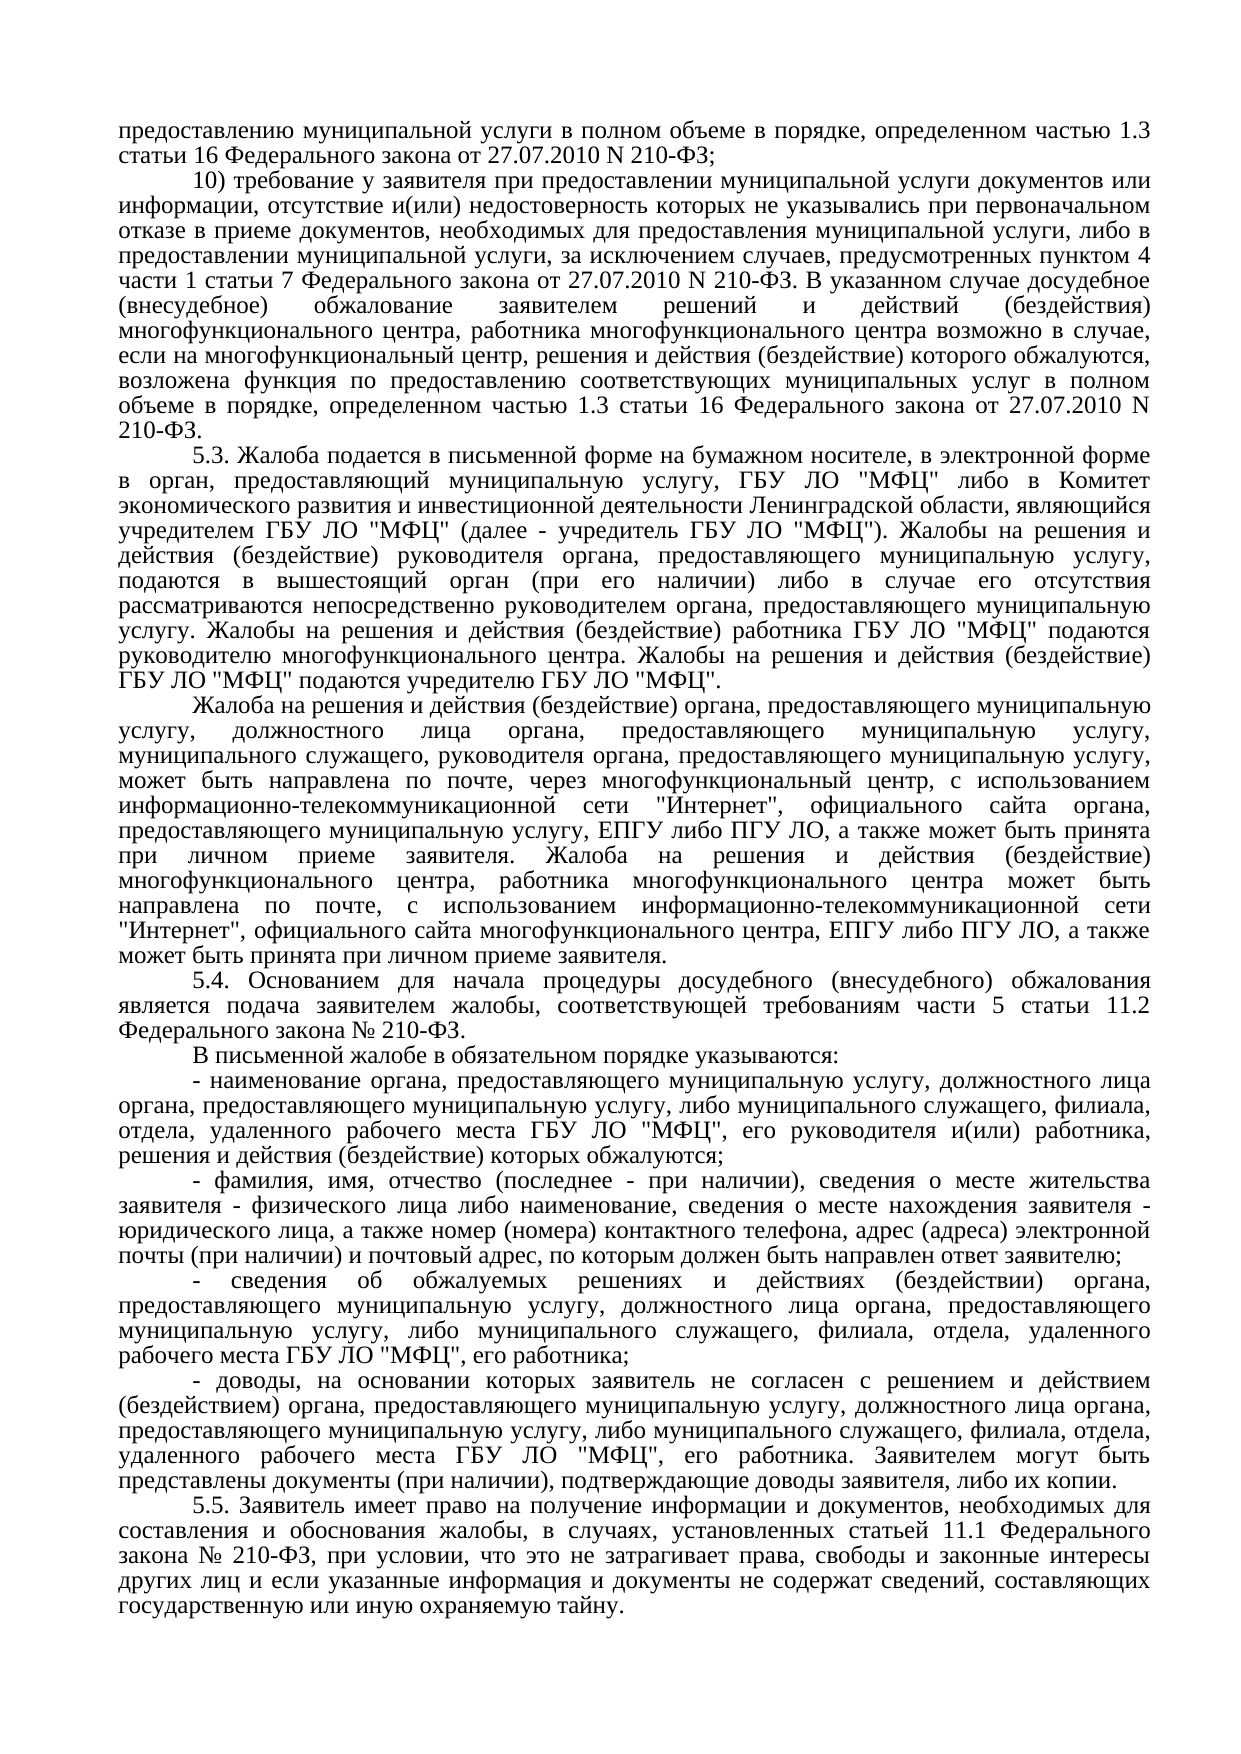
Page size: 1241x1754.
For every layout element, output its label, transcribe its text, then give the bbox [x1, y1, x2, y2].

text 5.5. Заявитель имеет право на получение информации и документов, необходимых для составления и обоснования жалобы, в случаях, установленных статьей 11.1 Федерального закона № 210-ФЗ, при условии, что это не затрагивает права, свободы и законные интересы других лиц и если указанные информация и документы не содержат сведений, составляющих государственную или иную охраняемую тайну. [118, 1493, 1152, 1618]
text - доводы, на основании которых заявитель не согласен с решением и действием (бездействием) органа, предоставляющего муниципальную услугу, должностного лица органа, предоставляющего муниципальную услугу, либо муниципального служащего, филиала, отдела, удаленного рабочего места ГБУ ЛО "МФЦ", его работника. Заявителем могут быть представлены документы (при наличии), подтверждающие доводы заявителя, либо их копии. [118, 1368, 1152, 1493]
text - наименование органа, предоставляющего муниципальную услугу, должностного лица органа, предоставляющего муниципальную услугу, либо муниципального служащего, филиала, отдела, удаленного рабочего места ГБУ ЛО "МФЦ", его руководителя и(или) работника, решения и действия (бездействие) которых обжалуются; [118, 1068, 1152, 1168]
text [118, 118, 1152, 168]
text 5.4. Основанием для начала процедуры досудебного (внесудебного) обжалования является подача заявителем жалобы, соответствующей требованиям части 5 статьи 11.2 Федерального закона № 210-ФЗ. [118, 968, 1152, 1043]
text В письменной жалобе в обязательном порядке указываются: [118, 1043, 1152, 1068]
text 10) требование у заявителя при предоставлении муниципальной услуги документов или информации, отсутствие и(или) недостоверность которых не указывались при первоначальном отказе в приеме документов, необходимых для предоставления муниципальной услуги, либо в предоставлении муниципальной услуги, за исключением случаев, предусмотренных пунктом 4 части 1 статьи 7 Федерального закона от 27.07.2010 N 210-ФЗ. В указанном случае досудебное (внесудебное) обжалование заявителем решений и действий (бездействия) многофункционального центра, работника многофункционального центра возможно в случае, если на многофункциональный центр, решения и действия (бездействие) которого обжалуются, возложена функция по предоставлению соответствующих муниципальных услуг в полном объеме в порядке, определенном частью 1.3 статьи 16 Федерального закона от 27.07.2010 N 210-ФЗ. [118, 168, 1152, 443]
text 5.3. Жалоба подается в письменной форме на бумажном носителе, в электронной форме в орган, предоставляющий муниципальную услугу, ГБУ ЛО "МФЦ" либо в Комитет экономического развития и инвестиционной деятельности Ленинградской области, являющийся учредителем ГБУ ЛО "МФЦ" (далее - учредитель ГБУ ЛО "МФЦ"). Жалобы на решения и действия (бездействие) руководителя органа, предоставляющего муниципальную услугу, подаются в вышестоящий орган (при его наличии) либо в случае его отсутствия рассматриваются непосредственно руководителем органа, предоставляющего муниципальную услугу. Жалобы на решения и действия (бездействие) работника ГБУ ЛО "МФЦ" подаются руководителю многофункционального центра. Жалобы на решения и действия (бездействие) ГБУ ЛО "МФЦ" подаются учредителю ГБУ ЛО "МФЦ". [118, 443, 1152, 693]
text - сведения об обжалуемых решениях и действиях (бездействии) органа, предоставляющего муниципальную услугу, должностного лица органа, предоставляющего муниципальную услугу, либо муниципального служащего, филиала, отдела, удаленного рабочего места ГБУ ЛО "МФЦ", его работника; [118, 1268, 1152, 1368]
text - фамилия, имя, отчество (последнее - при наличии), сведения о месте жительства заявителя - физического лица либо наименование, сведения о месте нахождения заявителя - юридического лица, а также номер (номера) контактного телефона, адрес (адреса) электронной почты (при наличии) и почтовый адрес, по которым должен быть направлен ответ заявителю; [118, 1168, 1152, 1268]
text Жалоба на решения и действия (бездействие) органа, предоставляющего муниципальную услугу, должностного лица органа, предоставляющего муниципальную услугу, муниципального служащего, руководителя органа, предоставляющего муниципальную услугу, может быть направлена по почте, через многофункциональный центр, с использованием информационно-телекоммуникационной сети "Интернет", официального сайта органа, предоставляющего муниципальную услугу, ЕПГУ либо ПГУ ЛО, а также может быть принята при личном приеме заявителя. Жалоба на решения и действия (бездействие) многофункционального центра, работника многофункционального центра может быть направлена по почте, с использованием информационно-телекоммуникационной сети "Интернет", официального сайта многофункционального центра, ЕПГУ либо ПГУ ЛО, а также может быть принята при личном приеме заявителя. [118, 693, 1152, 968]
